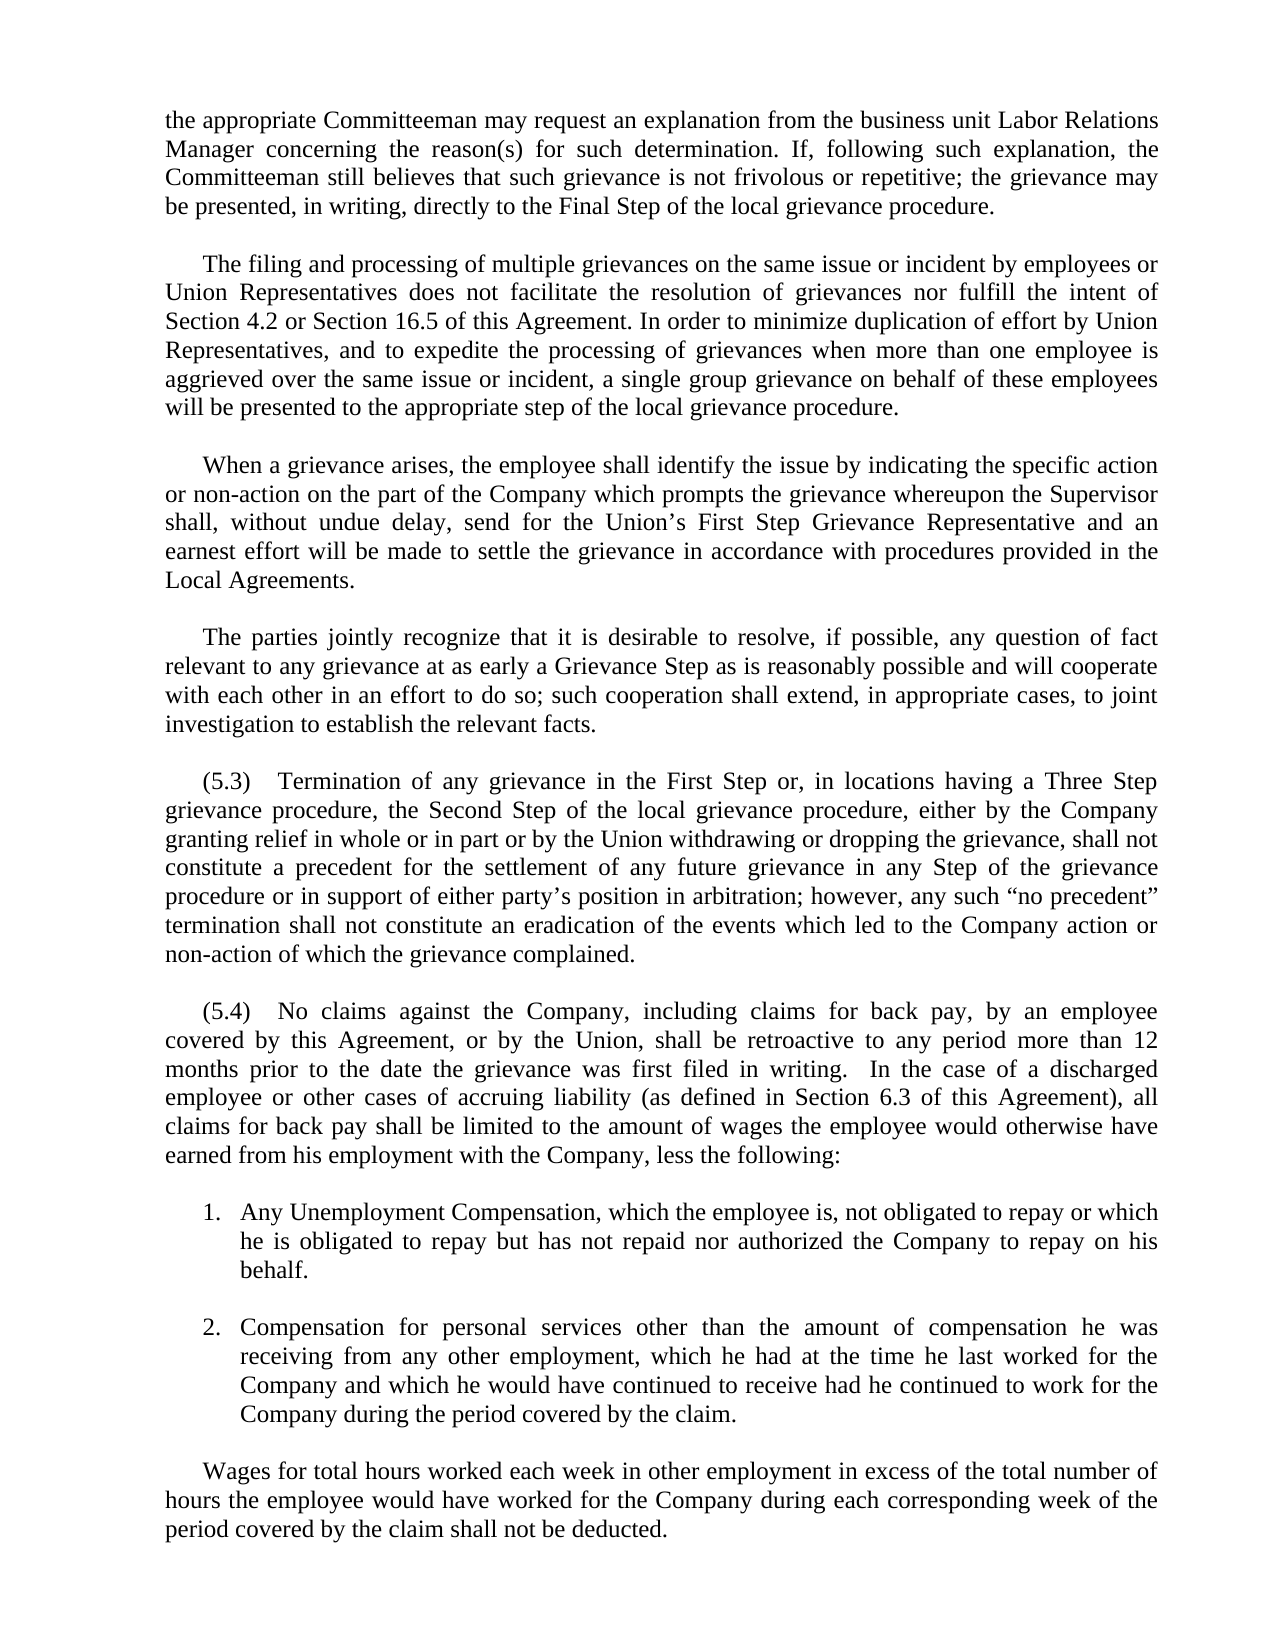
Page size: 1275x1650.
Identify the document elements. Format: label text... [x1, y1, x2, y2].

text The parties jointly recognize that it is desirable to resolve, if possible, any question of fact relevant to any grievance at as early a Grievance Step as is reasonably possible and will cooperate with each other in an effort to do so; such cooperation shall extend, in appropriate cases, to joint investigation to establish the relevant facts. [165, 622, 1159, 737]
text (5.4) No claims against the Company, including claims for back pay, by an employee covered by this Agreement, or by the Union, shall be retroactive to any period more than 12 months prior to the date the grievance was first filed in writing. In the case of a discharged employee or other cases of accruing liability (as defined in Section 6.3 of this Agreement), all claims for back pay shall be limited to the amount of wages the employee would otherwise have earned from his employment with the Company, less the following: [165, 996, 1159, 1169]
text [165, 105, 1159, 220]
text (5.3) Termination of any grievance in the First Step or, in locations having a Three Step grievance procedure, the Second Step of the local grievance procedure, either by the Company granting relief in whole or in part or by the Union withdrawing or dropping the grievance, shall not constitute a precedent for the settlement of any future grievance in any Step of the grievance procedure or in support of either party’s position in arbitration; however, any such “no precedent” termination shall not constitute an eradication of the events which led to the Company action or non-action of which the grievance complained. [165, 766, 1159, 967]
text 1. Any Unemployment Compensation, which the employee is, not obligated to repay or which he is obligated to repay but has not repaid nor authorized the Company to repay on his behalf. [202, 1197, 1159, 1284]
list Compensation for personal services other than the amount of compensation he was receiving from any other employment, which he had at the time he last worked for the Company and which he would have continued to receive had he continued to work for the Company during the period covered by the claim. [202, 1312, 1159, 1427]
text When a grievance arises, the employee shall identify the issue by indicating the specific action or non-action on the part of the Company which prompts the grievance whereupon the Supervisor shall, without undue delay, send for the Union’s First Step Grievance Representative and an earnest effort will be made to settle the grievance in accordance with procedures provided in the Local Agreements. [165, 450, 1159, 594]
text Wages for total hours worked each week in other employment in excess of the total number of hours the employee would have worked for the Company during each corresponding week of the period covered by the claim shall not be deducted. [165, 1456, 1159, 1542]
text The filing and processing of multiple grievances on the same issue or incident by employees or Union Representatives does not facilitate the resolution of grievances nor fulfill the intent of Section 4.2 or Section 16.5 of this Agreement. In order to minimize duplication of effort by Union Representatives, and to expedite the processing of grievances when more than one employee is aggrieved over the same issue or incident, a single group grievance on behalf of these employees will be presented to the appropriate step of the local grievance procedure. [165, 249, 1159, 421]
